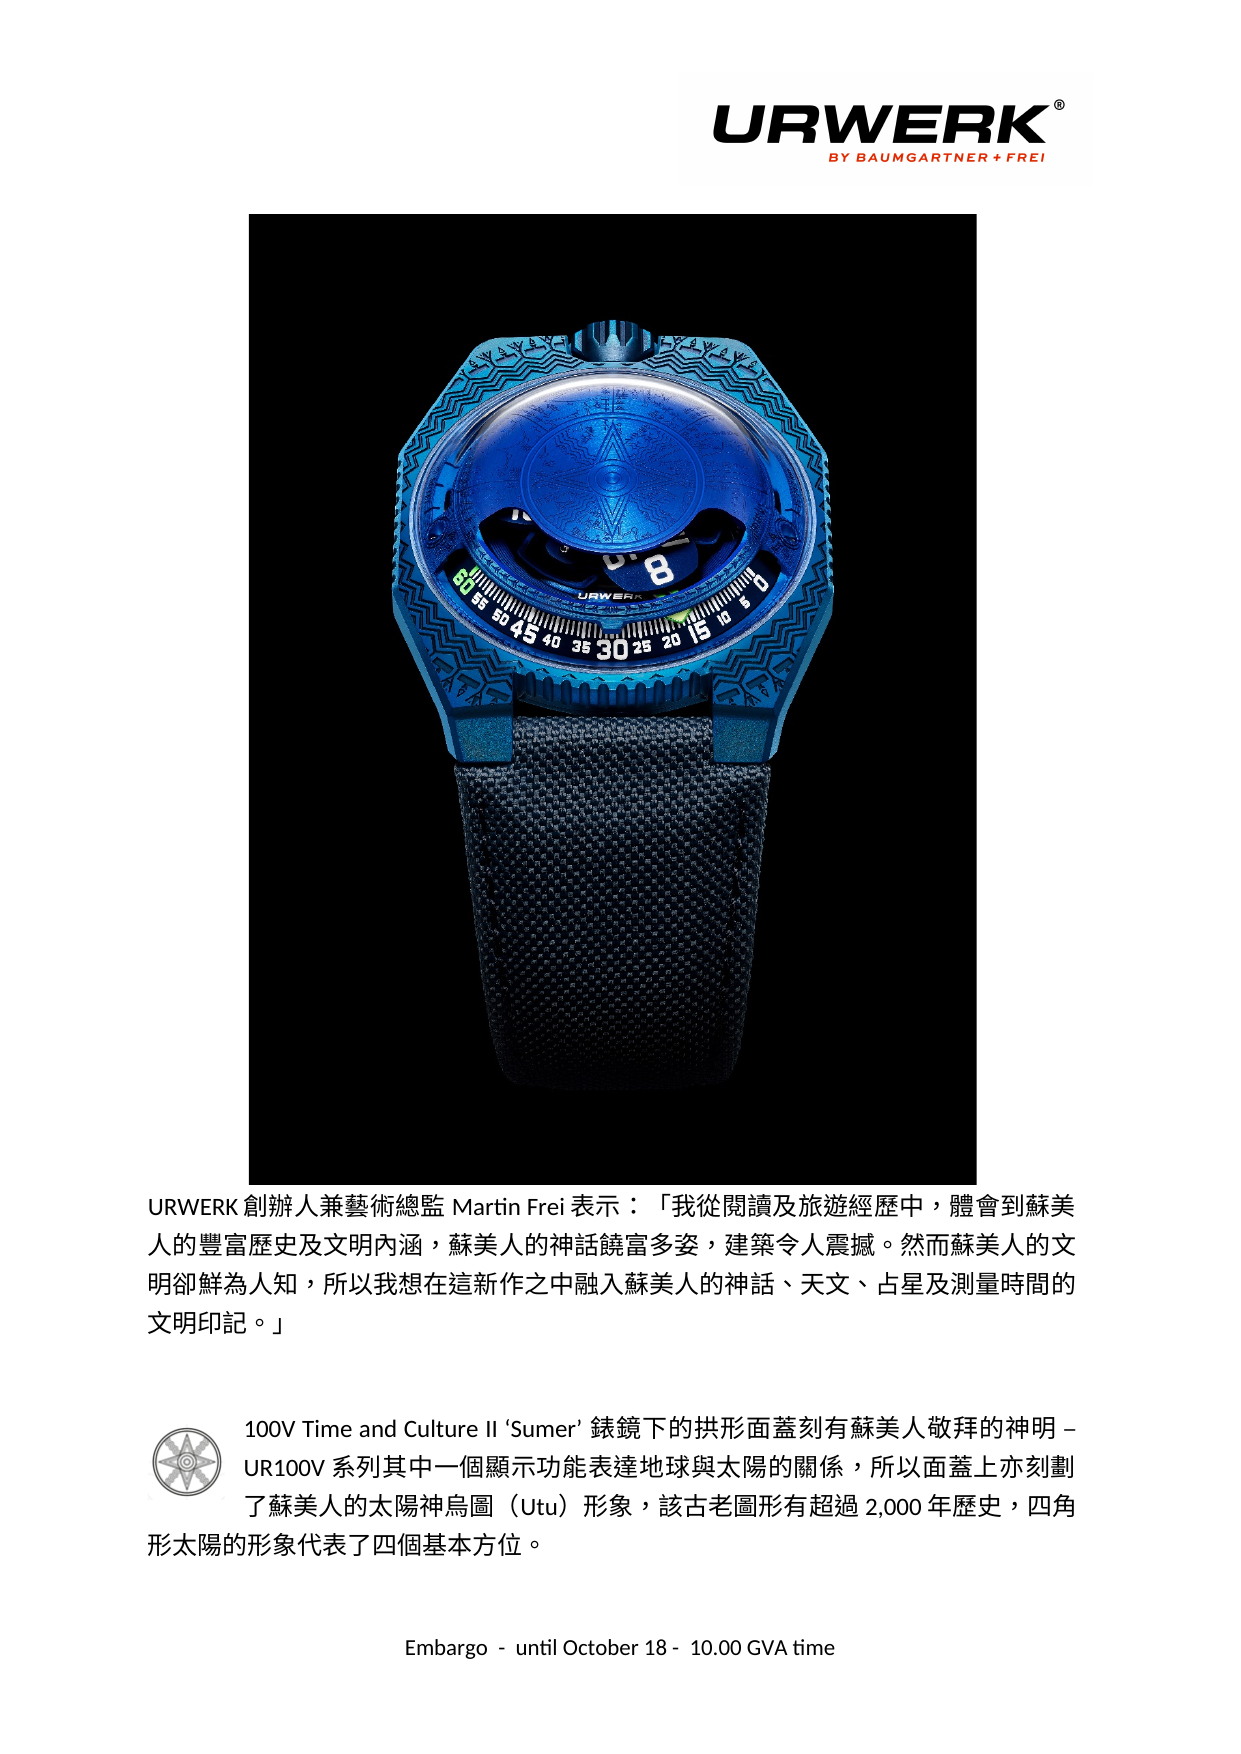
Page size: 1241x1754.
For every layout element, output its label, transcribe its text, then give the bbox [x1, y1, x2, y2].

text 100V Time and Culture II ‘Sumer’ 錶鏡下的拱形面蓋刻有蘇美人敬拜的神明 – UR100V系列其中一個顯示功能表達地球與太陽的關係，所以面蓋上亦刻劃了蘇美人的太陽神烏圖（Utu）形象，該古老圖形有超過2,000年歷史，四角形太陽的形象代表了四個基本方位。 [148, 1409, 1078, 1562]
picture [147, 1424, 225, 1500]
picture [679, 73, 1093, 186]
text URWERK創辦人兼藝術總監Martin Frei表示：「我從閱讀及旅遊經歷中，體會到蘇美人的豐富歷史及文明內涵，蘇美人的神話饒富多姿，建築令人震撼。然而蘇美人的文明卻鮮為人知，所以我想在這新作之中融入蘇美人的神話、天文、占星及測量時間的文明印記。」 [148, 1187, 1078, 1340]
picture [248, 214, 977, 1185]
